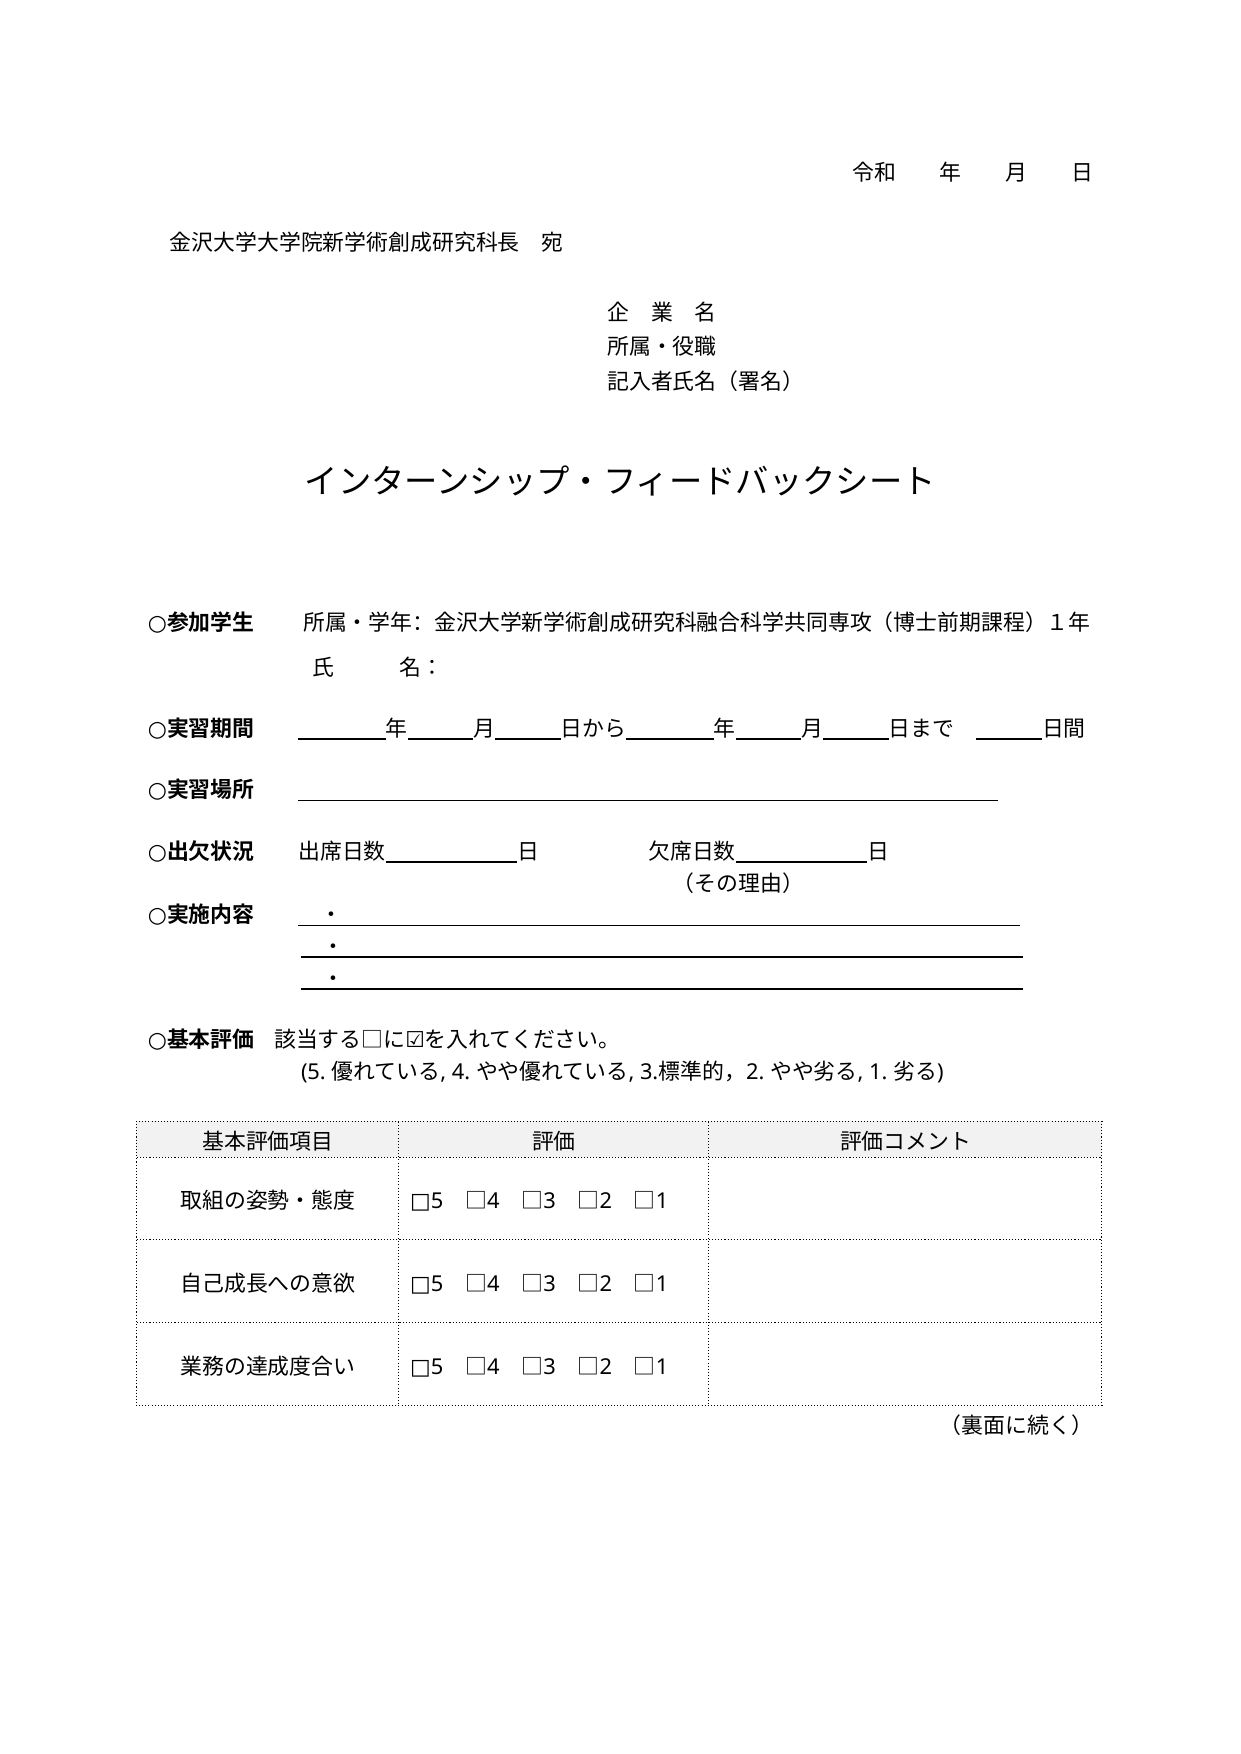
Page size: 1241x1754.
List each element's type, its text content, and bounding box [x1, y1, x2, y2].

table_cell [709, 1157, 1102, 1239]
text ・ [148, 961, 1092, 993]
table_cell 業務の達成度合い [136, 1322, 399, 1405]
table_header 基本評価項目 [136, 1121, 399, 1157]
text 令和 年 月 日 [148, 153, 1092, 188]
text ○実習場所 [148, 772, 1092, 804]
table_cell □5 □4 □3 □2 □1 [399, 1157, 709, 1239]
table_header 評価 [399, 1121, 709, 1157]
table_cell □5 □4 □3 □2 □1 [399, 1322, 709, 1405]
table_cell 取組の姿勢・態度 [136, 1157, 399, 1239]
text インターンシップ・フィードバックシート [148, 466, 1092, 501]
text ○参加学生 所属・学年：金沢大学新学術創成研究科融合科学共同専攻（博士前期課程）１年 [148, 605, 1092, 637]
text 記入者氏名（署名） [607, 362, 1092, 396]
text (5. 優れている, 4. やや優れている, 3.標準的，2. やや劣る, 1. 劣る) [148, 1054, 1092, 1086]
text ・ [148, 929, 1092, 961]
text ○出欠状況 出席日数 日 欠席日数 日 [148, 834, 1092, 866]
text 氏 名： [312, 649, 1092, 681]
table_header 評価コメント [709, 1121, 1102, 1157]
text 金沢大学大学院新学術創成研究科長 宛 [148, 222, 1092, 257]
text 所属・役職 [607, 327, 1092, 362]
text ○実習期間 年 月 日から 年 月 日まで 日間 [148, 711, 1092, 743]
text 企 業 名 [607, 292, 1092, 327]
table_cell [709, 1239, 1102, 1322]
table_cell [709, 1322, 1102, 1405]
text ○実施内容 ・ [148, 897, 1092, 929]
text （その理由） [148, 866, 1092, 897]
table_cell □5 □4 □3 □2 □1 [399, 1239, 709, 1322]
text ○基本評価 該当する□に☑を入れてください。 [148, 1022, 1092, 1054]
text （裏面に続く） [148, 1406, 1092, 1441]
table_cell 自己成長への意欲 [136, 1239, 399, 1322]
